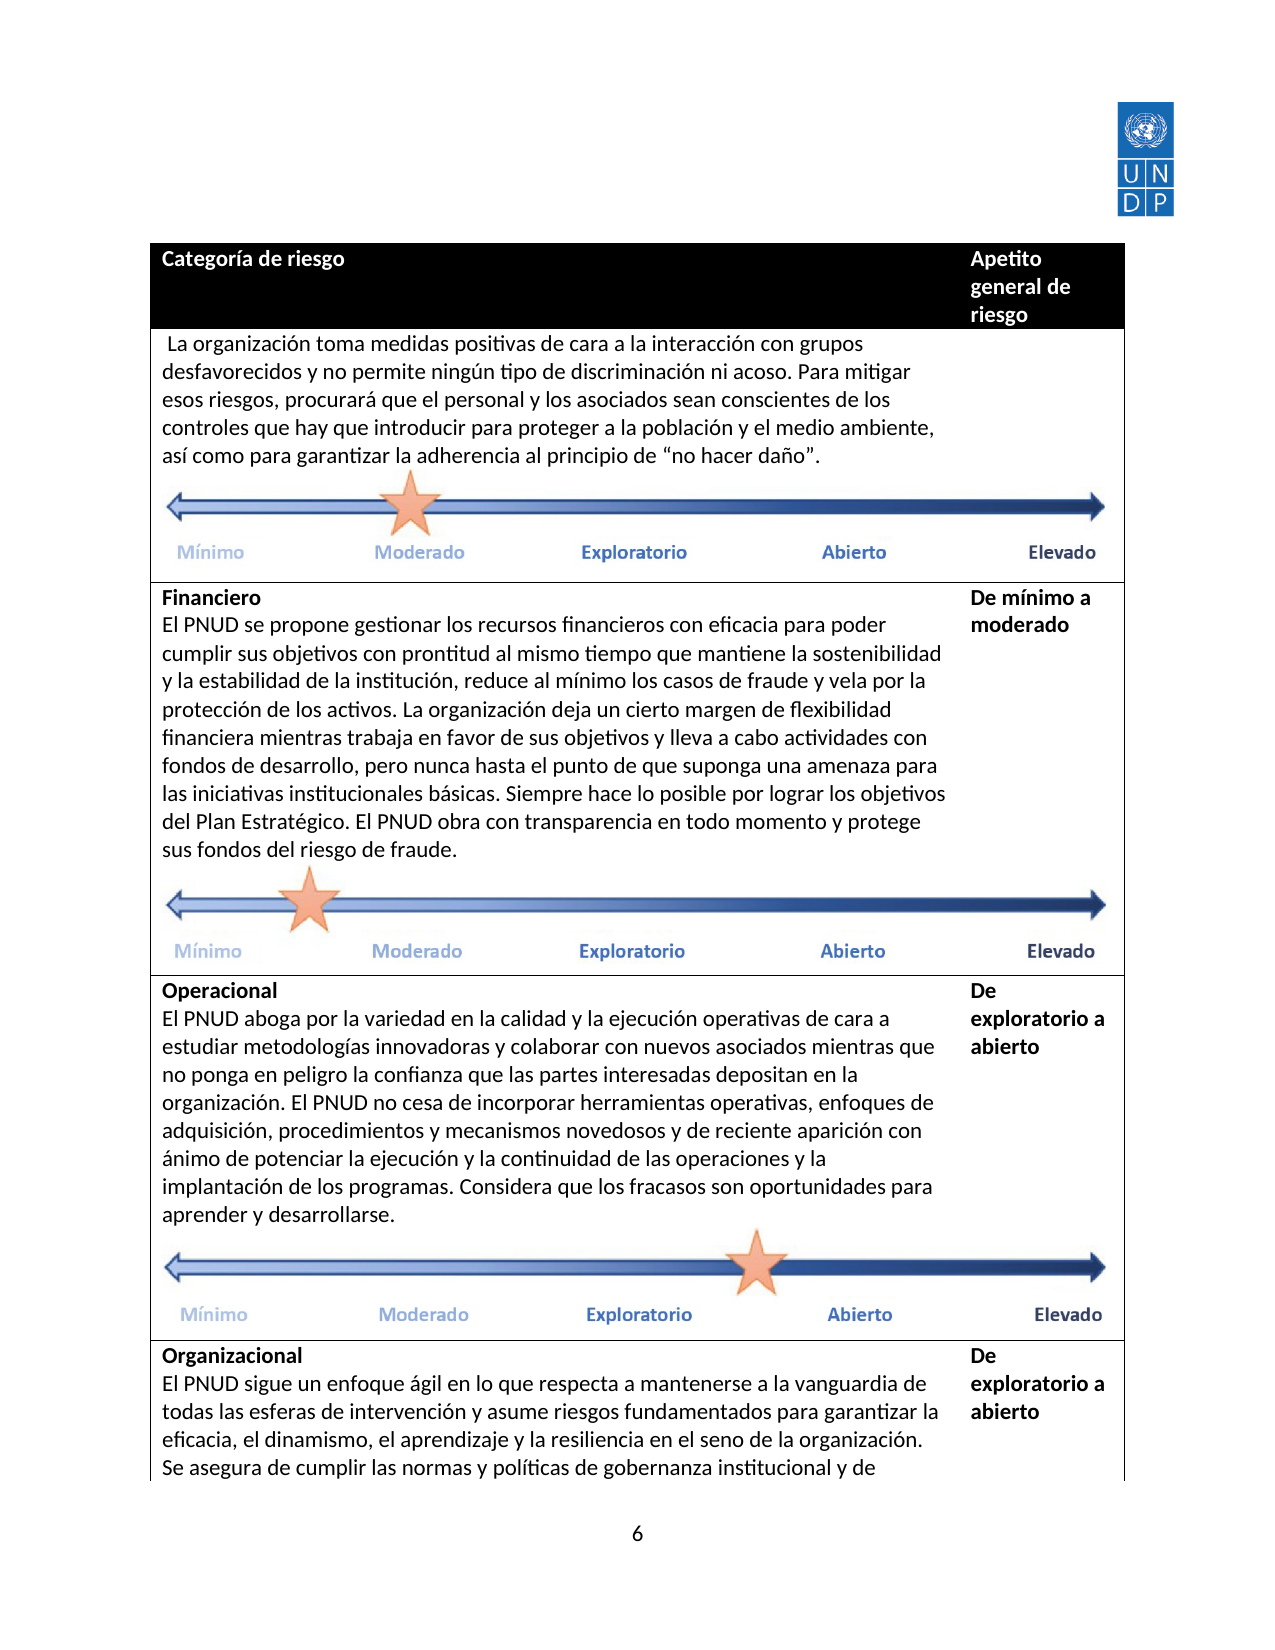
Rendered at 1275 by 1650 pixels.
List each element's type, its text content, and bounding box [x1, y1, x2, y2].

table_cell Operacional El PNUD aboga por la variedad en la calidad y la ejecución operativas de cara a estudiar metodologías innovadoras y colaborar con nuevos asociados mientras que no ponga en peligro la confianza que las partes interesadas depositan en la organización. El PNUD no cesa de incorporar herramientas operativas, enfoques de adquisición, procedimientos y mecanismos novedosos y de reciente aparición con ánimo de potenciar la ejecución y la continuidad de las operaciones y la implantación de los programas. Considera que los fracasos son oportunidades para aprender y desarrollarse. [151, 976, 959, 1340]
picture [1090, 75, 1201, 244]
table_header Apetito general de riesgo [959, 244, 1124, 328]
table_cell Moderado [959, 329, 1124, 582]
picture [161, 862, 1108, 966]
table_cell Financiero El PNUD se propone gestionar los recursos financieros con eficacia para poder cumplir sus objetivos con prontitud al mismo tiempo que mantiene la sostenibilidad y la estabilidad de la institución, reduce al mínimo los casos de fraude y vela por la protección de los activos. La organización deja un cierto margen de flexibilidad financiera mientras trabaja en favor de sus objetivos y lleva a cabo actividades con fondos de desarrollo, pero nunca hasta el punto de que suponga una amenaza para las iniciativas institucionales básicas. Siempre hace lo posible por lograr los objetivos del Plan Estratégico. El PNUD obra con transparencia en todo momento y protege sus fondos del riesgo de fraude. [151, 583, 959, 975]
table_cell De mínimo a moderado [959, 583, 1124, 975]
picture [161, 1228, 1106, 1327]
table_cell De exploratorio a abierto [959, 976, 1124, 1340]
picture [161, 469, 1106, 569]
table_cell De exploratorio a abierto [959, 1341, 1124, 1481]
table_header Categoría de riesgo [151, 244, 959, 328]
